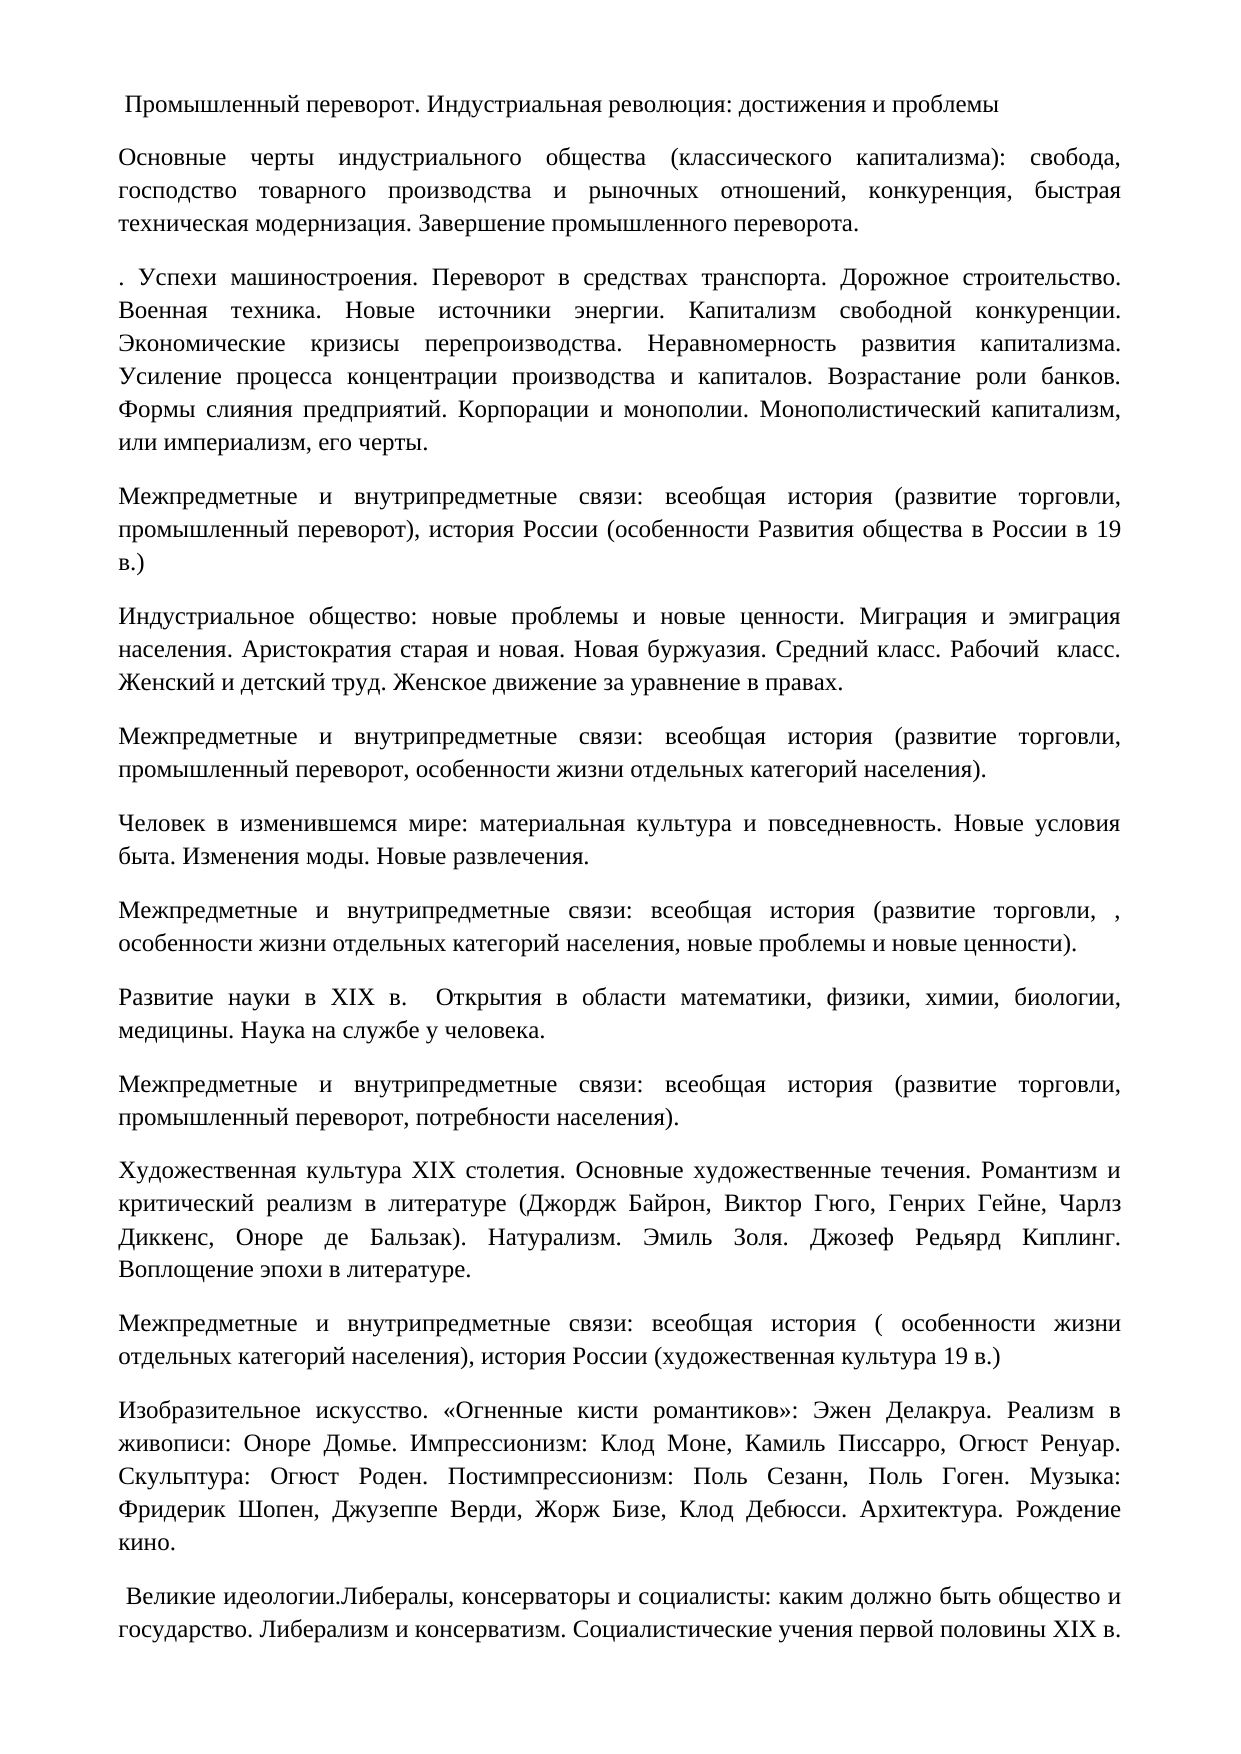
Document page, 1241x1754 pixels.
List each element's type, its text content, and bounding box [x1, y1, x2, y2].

text Основные черты индустриального общества (классического капитализма): свобода, господство товарного производства и рыночных отношений, конкуренция, быстрая техническая модернизация. Завершение промышленного переворота. [118, 142, 1122, 237]
text Межпредметные и внутрипредметные связи: всеобщая история ( особенности жизни отдельных категорий населения), история России (художественная культура 19 в.) [118, 1308, 1122, 1370]
text Промышленный переворот. Индустриальная революция: достижения и проблемы [118, 89, 1122, 117]
text Межпредметные и внутрипредметные связи: всеобщая история (развитие торговли, промышленный переворот), история России (особенности Развития общества в России в 19 в.) [118, 481, 1122, 576]
text Художественная культура XIX столетия. Основные художественные течения. Романтизм и критический реализм в литературе (Джордж Байрон, Виктор Гюго, Генрих Гейне, Чарлз Диккенс, Оноре де Бальзак). Натурализм. Эмиль Золя. Джозеф Редьярд Киплинг. Воплощение эпохи в литературе. [118, 1156, 1122, 1283]
text . Успехи машиностроения. Переворот в средствах транспорта. Дорожное строительство. Военная техника. Новые источники энергии. Капитализм свободной конкуренции. Экономические кризисы перепроизводства. Неравномерность развития капитализма. Усиление процесса концентрации производства и капиталов. Возрастание роли банков. Формы слияния предприятий. Корпорации и монополии. Монополистический капитализм, или империализм, его черты. [118, 262, 1122, 456]
text Индустриальное общество: новые проблемы и новые ценности. Миграция и эмиграция населения. Аристократия старая и новая. Новая буржуазия. Средний класс. Рабочий класс. Женский и детский труд. Женское движение за уравнение в правах. [118, 601, 1122, 696]
text Развитие науки в XIX в. Открытия в области математики, физики, химии, биологии, медицины. Наука на службе у человека. [118, 982, 1122, 1043]
text Изобразительное искусство. «Огненные кисти романтиков»: Эжен Делакруа. Реализм в живописи: Оноре Домье. Импрессионизм: Клод Моне, Камиль Писсарро, Огюст Ренуар. Скульптура: Огюст Роден. Постимпрессионизм: Поль Сезанн, Поль Гоген. Музыка: Фридерик Шопен, Джузеппе Верди, Жорж Бизе, Клод Дебюсси. Архитектура. Рождение кино. [118, 1395, 1122, 1556]
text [118, 1581, 1122, 1643]
text Межпредметные и внутрипредметные связи: всеобщая история (развитие торговли, , особенности жизни отдельных категорий населения, новые проблемы и новые ценности). [118, 895, 1122, 957]
text Межпредметные и внутрипредметные связи: всеобщая история (развитие торговли, промышленный переворот, особенности жизни отдельных категорий населения). [118, 721, 1122, 783]
text Человек в изменившемся мире: материальная культура и повседневность. Новые условия быта. Изменения моды. Новые развлечения. [118, 808, 1122, 870]
text Межпредметные и внутрипредметные связи: всеобщая история (развитие торговли, промышленный переворот, потребности населения). [118, 1069, 1122, 1130]
